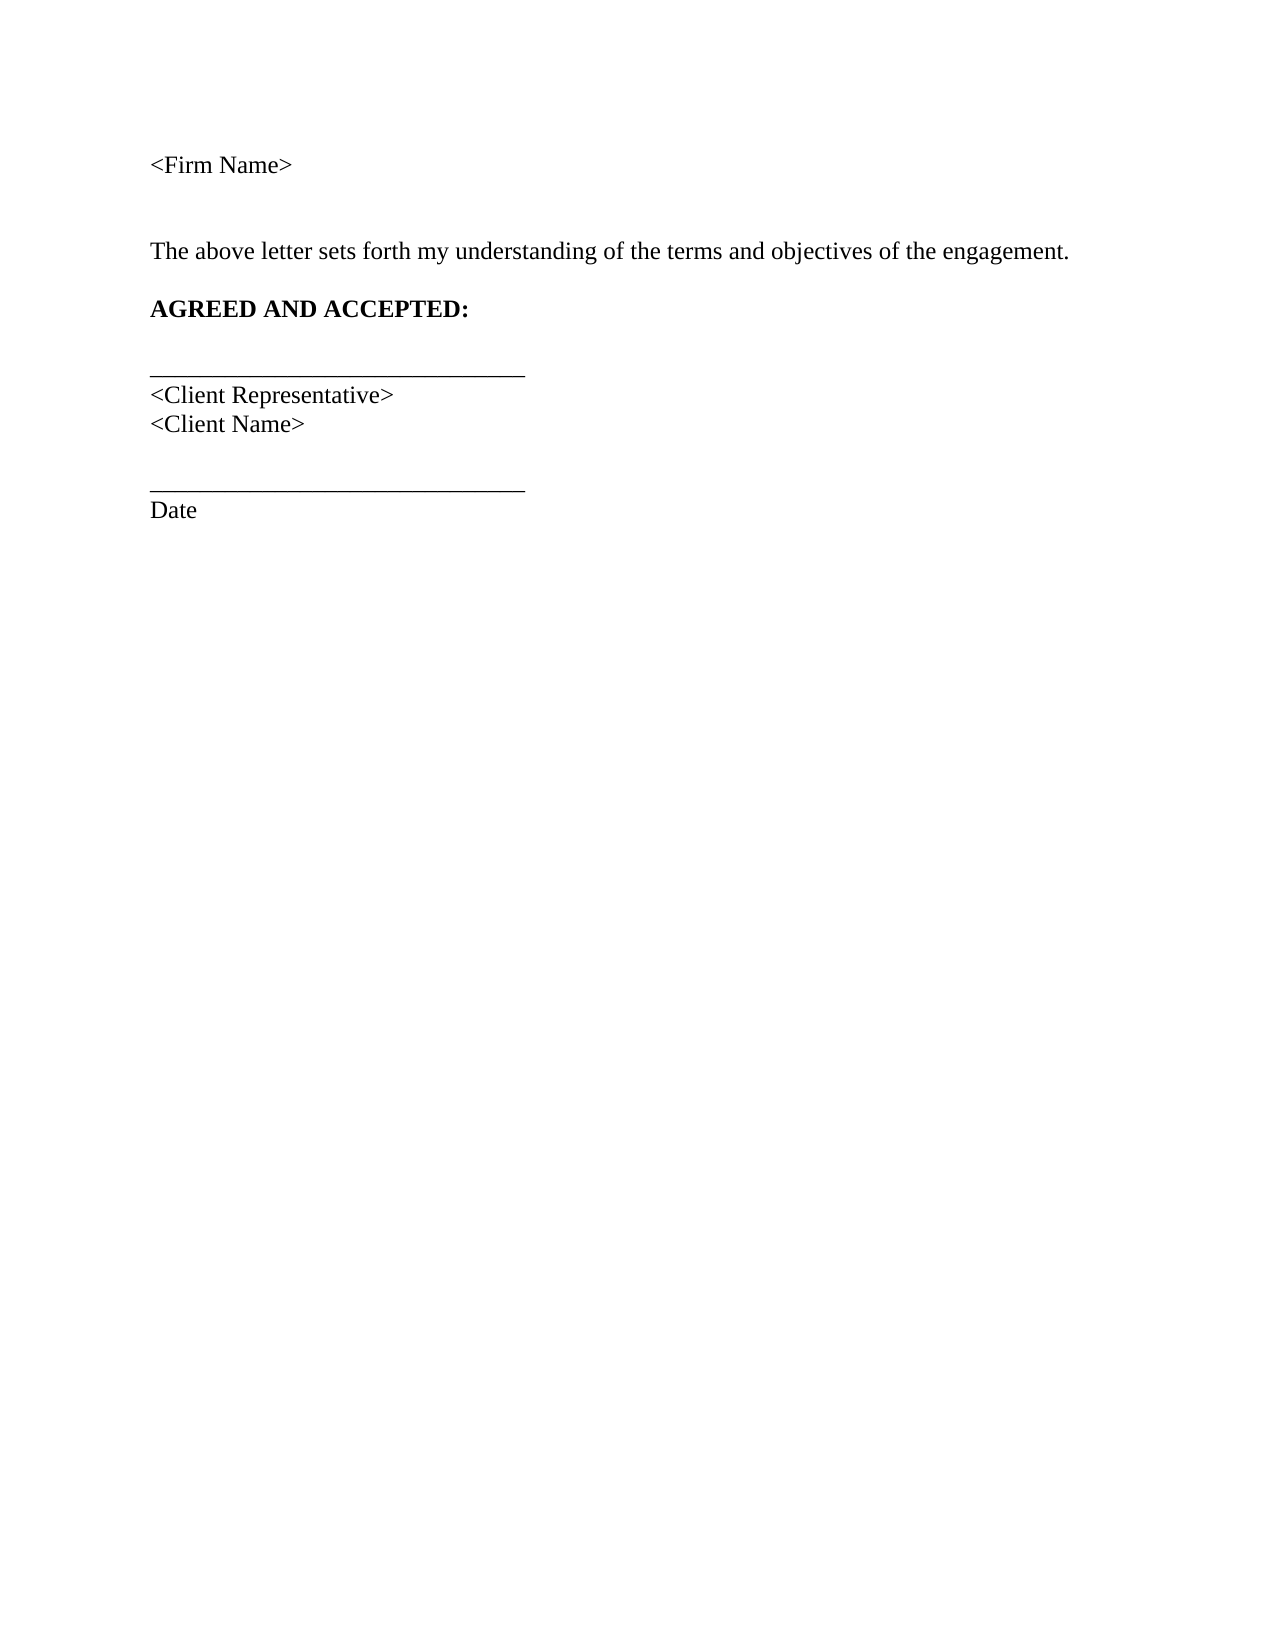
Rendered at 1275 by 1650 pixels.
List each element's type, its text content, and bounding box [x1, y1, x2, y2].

text <Firm Name> [150, 150, 1125, 179]
text AGREED AND ACCEPTED: [150, 294, 1125, 322]
text <Client Name> [150, 409, 1125, 437]
text ______________________________ [150, 466, 1125, 495]
text The above letter sets forth my understanding of the terms and objectives of the engagement. [150, 236, 1125, 265]
text ______________________________ [150, 351, 1125, 380]
text Date [150, 495, 1125, 524]
text <Client Representative> [150, 380, 1125, 409]
